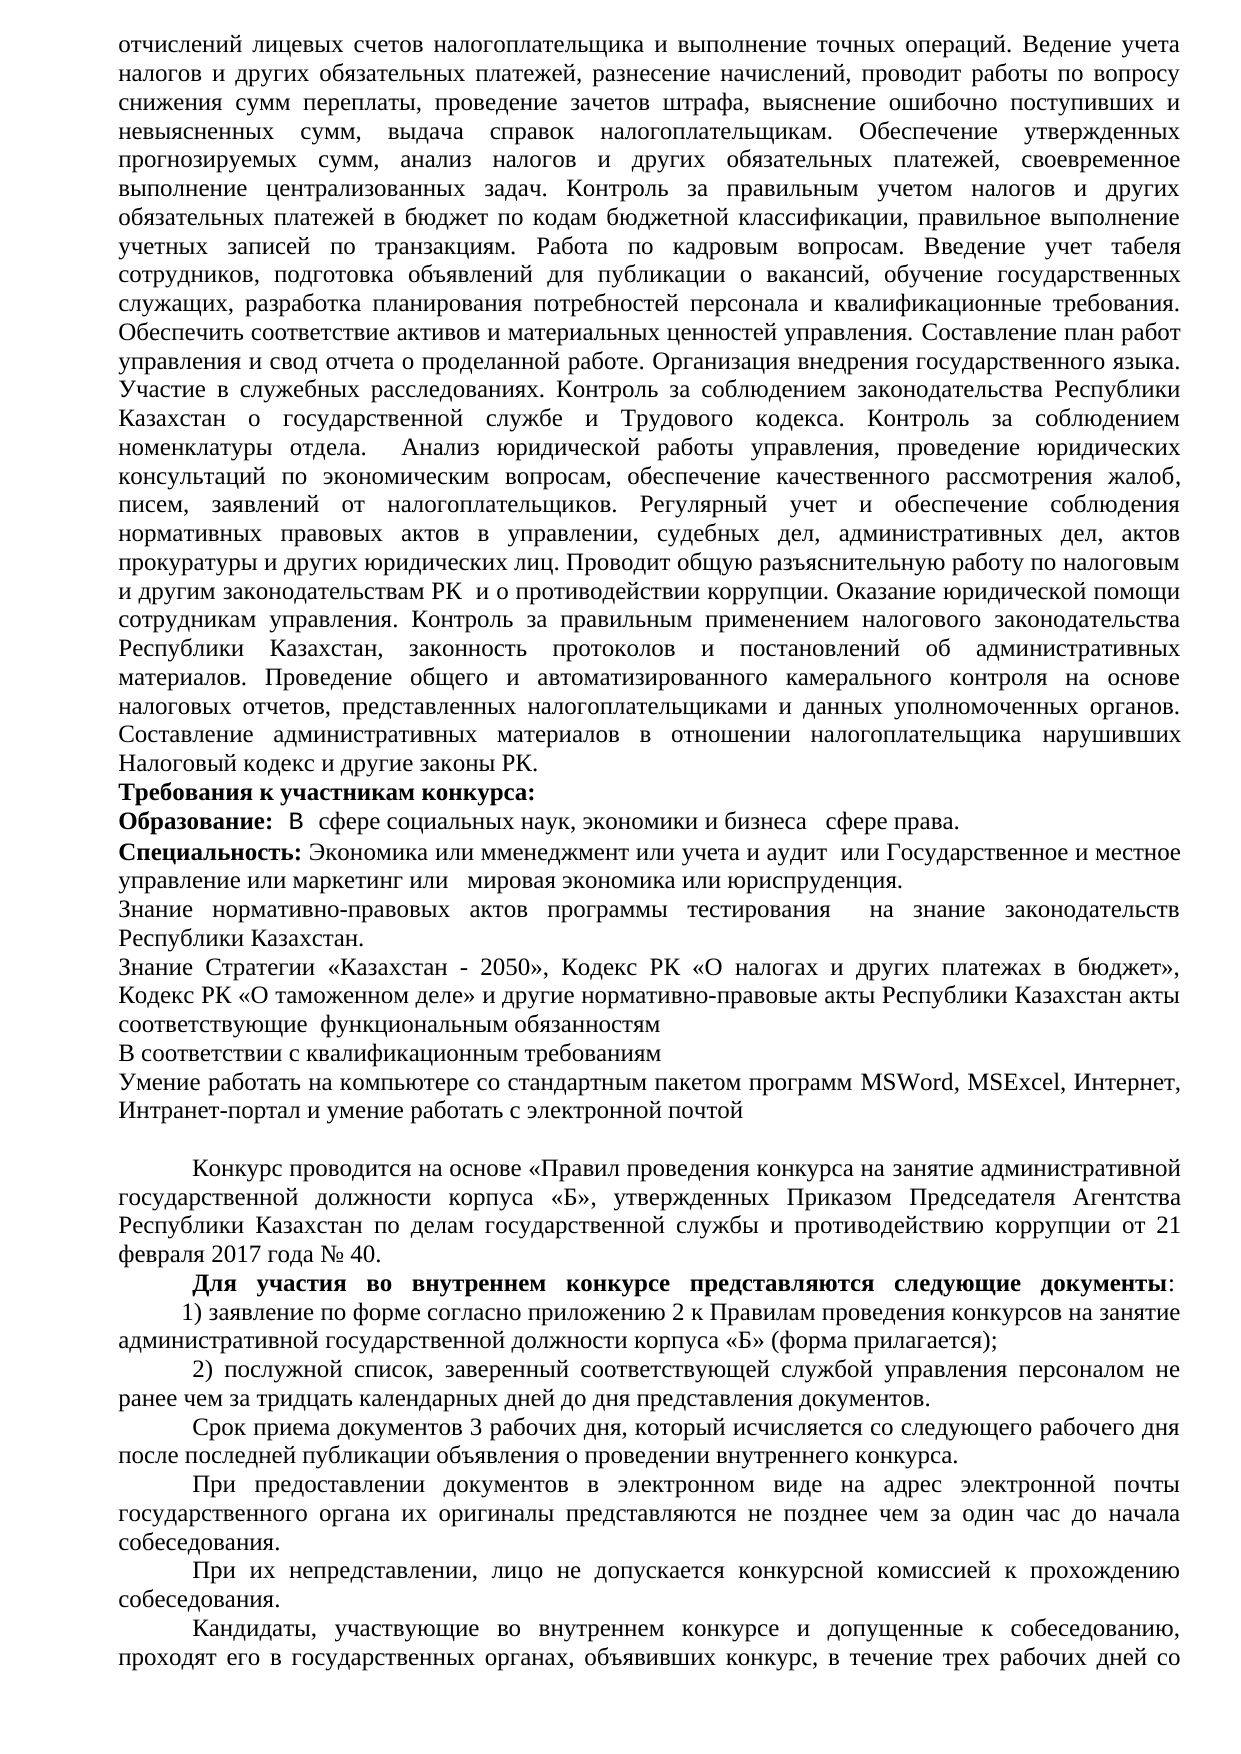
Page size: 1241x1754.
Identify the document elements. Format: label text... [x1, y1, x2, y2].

text При их непредставлении, лицо не допускается конкурсной комиссией к прохождению собеседования. [118, 1555, 1181, 1613]
text Знание Стратегии «Казахстан - 2050», Кодекс РК «О налогах и других платежах в бюджет», Кодекс РК «О таможенном деле» и другие нормативно-правовые акты Республики Казахстан акты соответствующие функциональным обязанностям [118, 952, 1181, 1038]
text Умение работать на компьютере со стандартным пакетом программ MSWord, MSExcel, Интернет, Интранет-портал и умение работать с электронной почтой [118, 1067, 1181, 1124]
text При предоставлении документов в электронном виде на адрес электронной почты государственного органа их оригиналы представляются не позднее чем за один час до начала собеседования. [118, 1469, 1181, 1555]
text Знание нормативно-правовых актов программы тестирования на знание законодательств Республики Казахстан. [118, 894, 1181, 952]
text В соответствии с квалификационным требованиям [118, 1038, 1181, 1067]
text Специальность: Экономика или мменеджмент или учета и аудит или Государственное и местное управление или маркетинг или мировая экономика или юриспруденция. [118, 837, 1181, 894]
text Срок приема документов 3 рабочих дня, который исчисляется со следующего рабочего дня после последней публикации объявления о проведении внутреннего конкурса. [118, 1412, 1181, 1469]
text Образование: В сфере социальных наук, экономики и бизнеса сфере права. [118, 806, 1181, 837]
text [118, 29, 1181, 777]
text Конкурс проводится на основе «Правил проведения конкурса на занятие административной государственной должности корпуса «Б», утвержденных Приказом Председателя Агентства Республики Казахстан по делам государственной службы и противодействию коррупции от 21 февраля 2017 года № 40. [118, 1153, 1181, 1268]
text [118, 1613, 1181, 1670]
text 2) послужной список, заверенный соответствующей службой управления персоналом не ранее чем за тридцать календарных дней до дня представления документов. [118, 1354, 1181, 1412]
text Для участия во внутреннем конкурсе представляются следующие документы: 1) заявление по форме согласно приложению 2 к Правилам проведения конкурсов на занятие административной государственной должности корпуса «Б» (форма прилагается); [118, 1268, 1181, 1354]
text Требования к участникам конкурса: [118, 777, 1181, 806]
